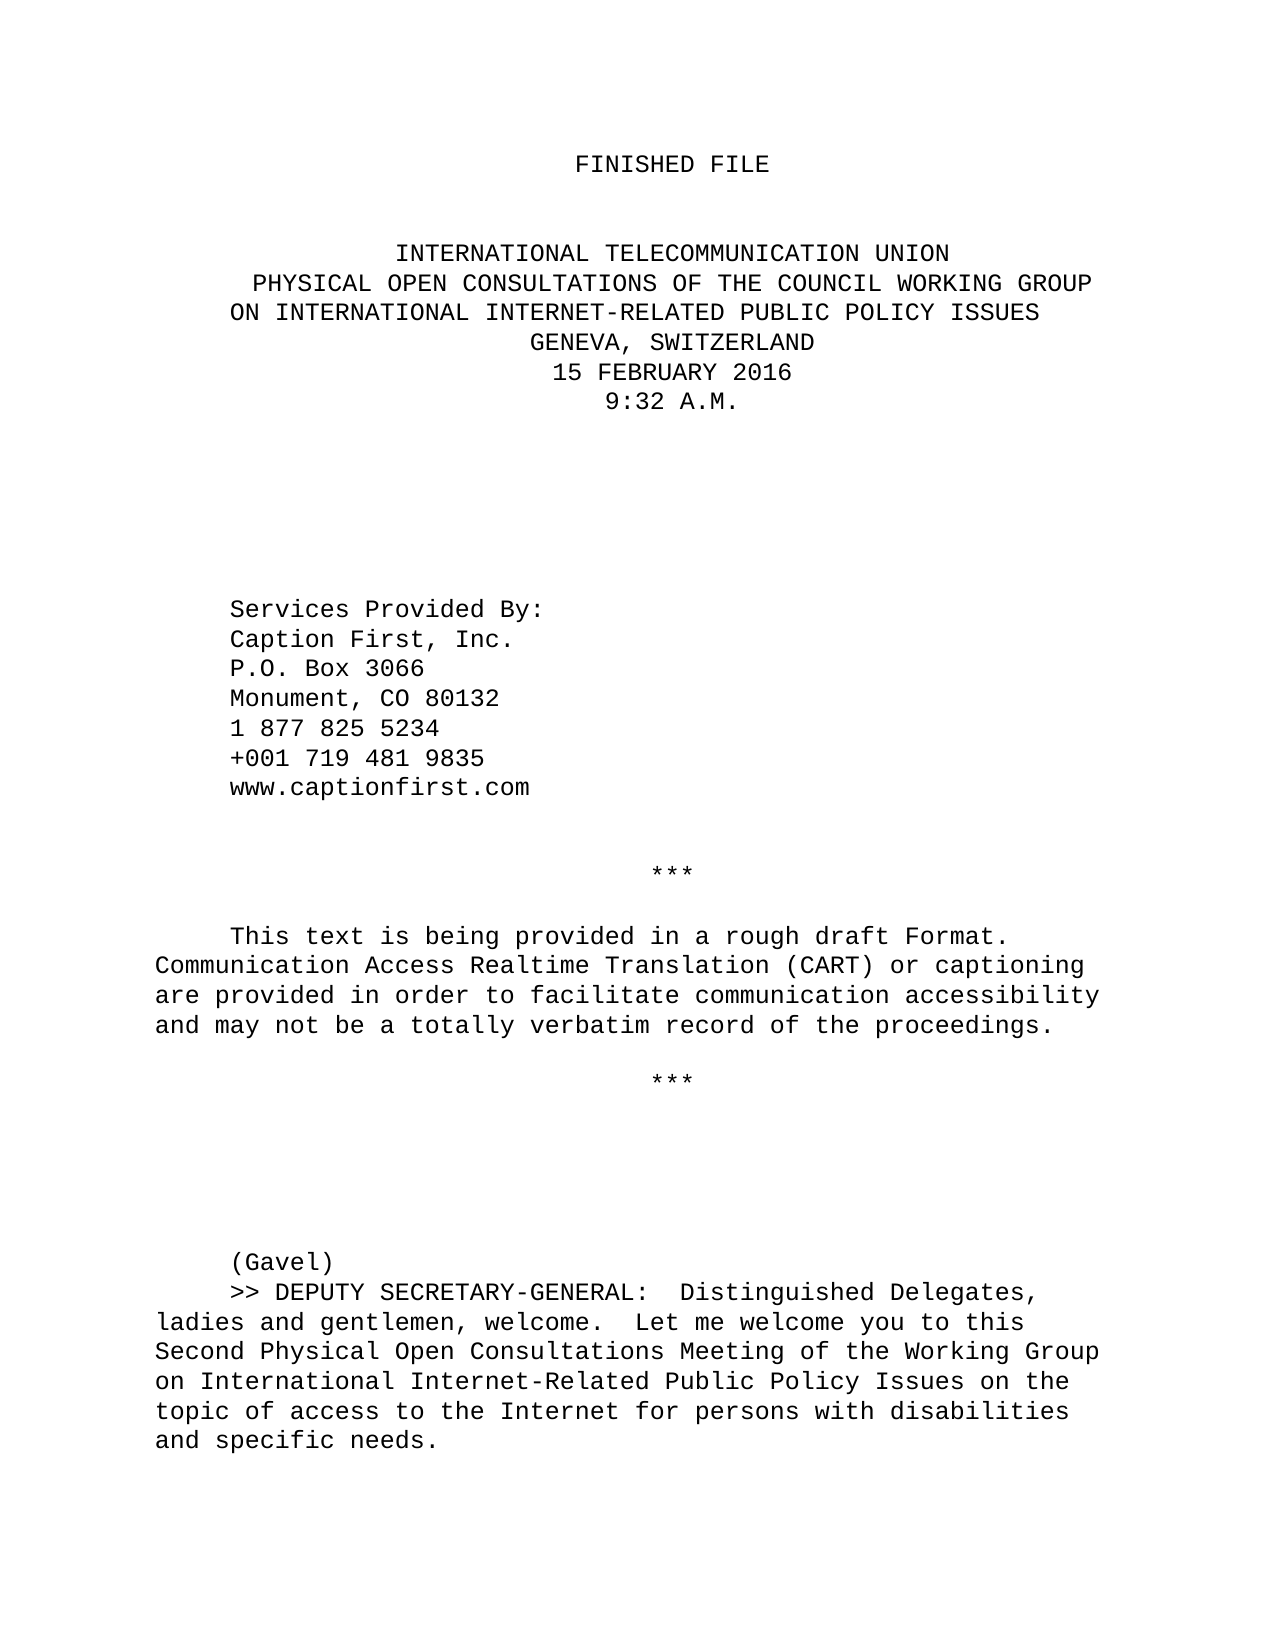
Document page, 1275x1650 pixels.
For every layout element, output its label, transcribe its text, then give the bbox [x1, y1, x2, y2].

text This text is being provided in a rough draft Format. Communication Access Realtime Translation (CART) or captioning are provided in order to facilitate communication accessibility and may not be a totally verbatim record of the proceedings. [154, 922, 1114, 1041]
text *** [154, 862, 1114, 892]
text FINISHED FILE [154, 150, 1114, 180]
text GENEVA, SWITZERLAND [154, 328, 1114, 358]
text >> DEPUTY SECRETARY-GENERAL: Distinguished Delegates, ladies and gentlemen, welcome. Let me welcome you to this Second Physical Open Consultations Meeting of the Working Group on International Internet-Related Public Policy Issues on the topic of access to the Internet for persons with disabilities and specific needs. [154, 1278, 1114, 1456]
text (Gavel) [154, 1248, 1114, 1278]
text INTERNATIONAL TELECOMMUNICATION UNION [154, 239, 1114, 269]
text www.captionfirst.com [154, 773, 1114, 803]
text 1 877 825 5234 [154, 714, 1114, 744]
text 15 FEBRUARY 2016 [154, 358, 1114, 387]
text +001 719 481 9835 [154, 744, 1114, 773]
text Caption First, Inc. [154, 625, 1114, 655]
text P.O. Box 3066 [154, 655, 1114, 684]
text *** [154, 1070, 1114, 1100]
text PHYSICAL OPEN CONSULTATIONS OF THE COUNCIL WORKING GROUP ON INTERNATIONAL INTERNET-RELATED PUBLIC POLICY ISSUES [154, 269, 1114, 328]
text Monument, CO 80132 [154, 684, 1114, 714]
text Services Provided By: [154, 595, 1114, 625]
text 9:32 A.M. [154, 387, 1114, 417]
